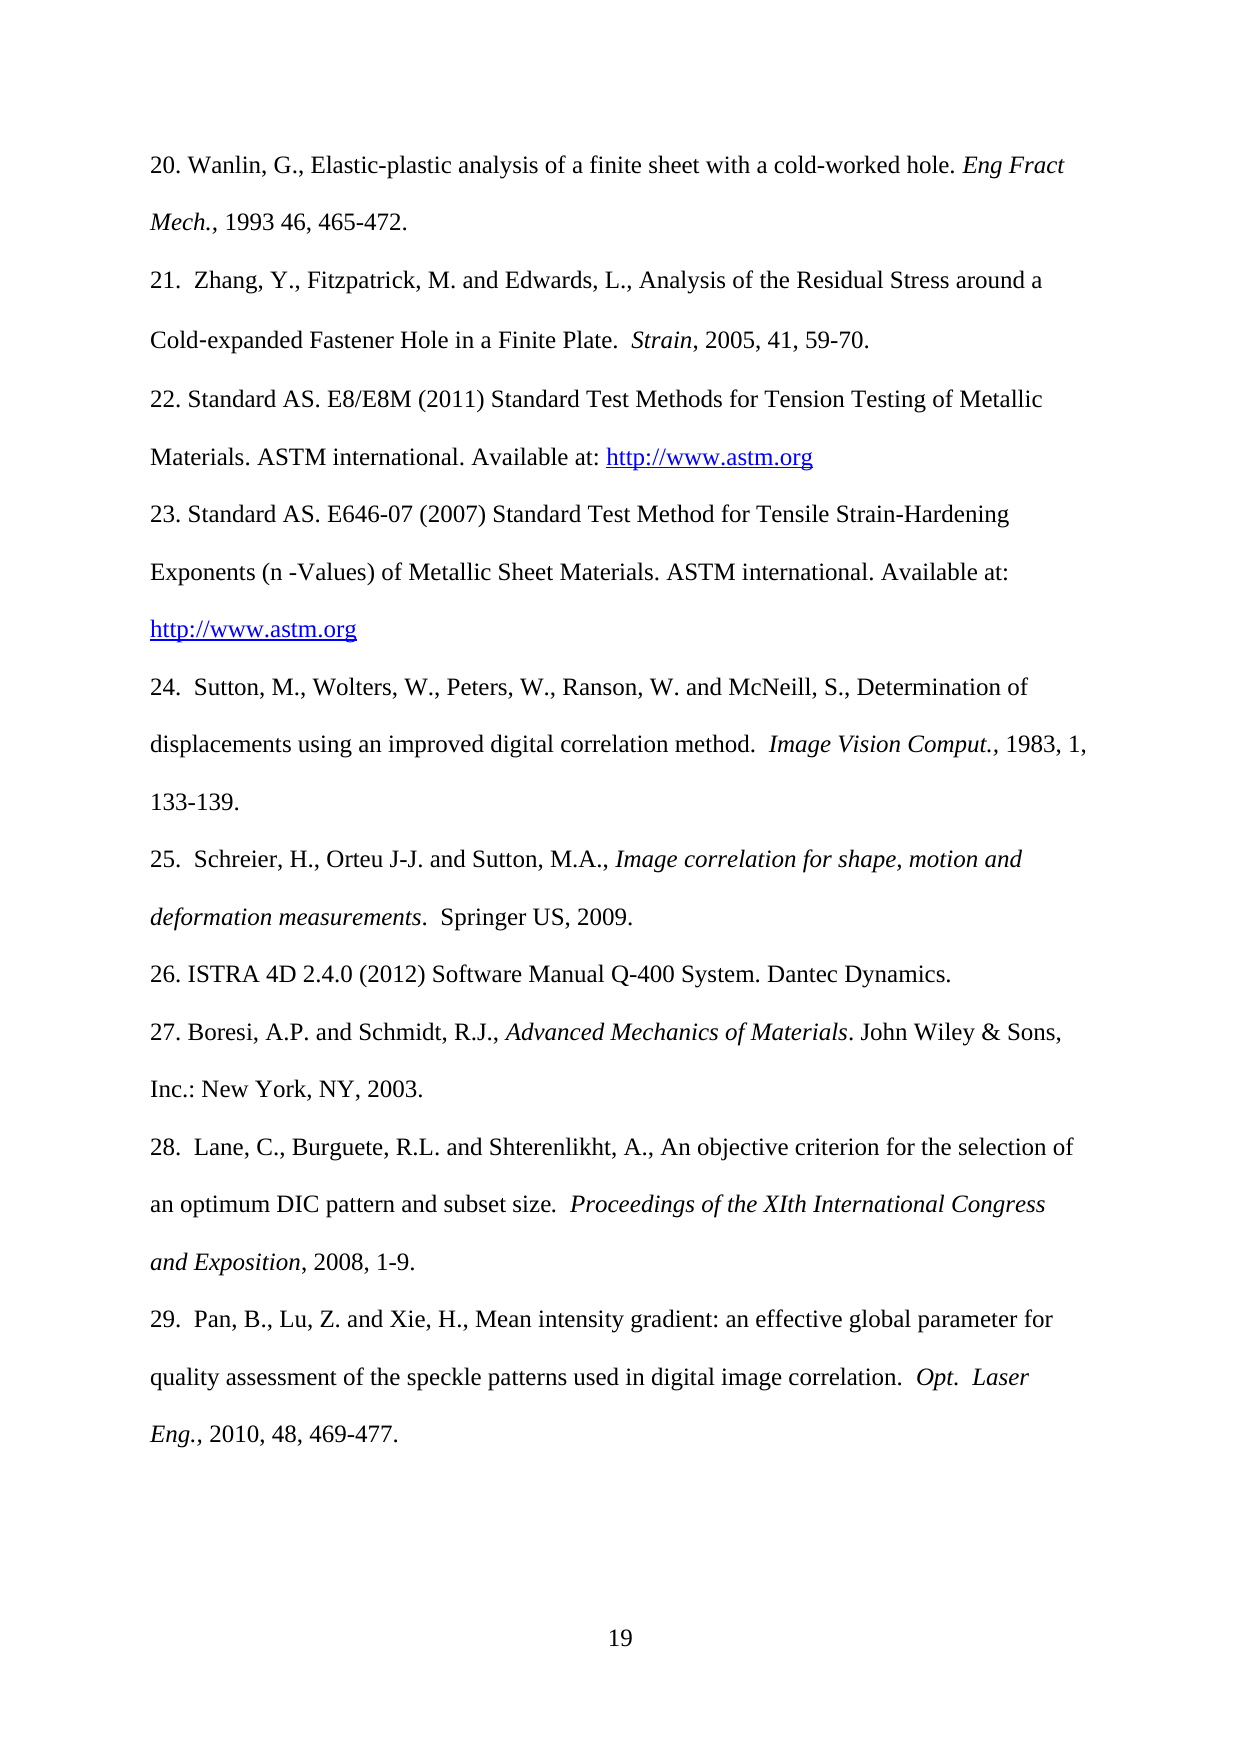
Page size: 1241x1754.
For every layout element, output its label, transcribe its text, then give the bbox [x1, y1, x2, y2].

text 28. Lane, C., Burguete, R.L. and Shterenlikht, A., An objective criterion for the selection of an optimum DIC pattern and subset size. Proceedings of the XIth International Congress and Exposition, 2008, 1-9. [150, 1132, 1090, 1275]
text 27. Boresi, A.P. and Schmidt, R.J., Advanced Mechanics of Materials. John Wiley & Sons, Inc.: New York, NY, 2003. [150, 1017, 1090, 1103]
text 29. Pan, B., Lu, Z. and Xie, H., Mean intensity gradient: an effective global parameter for quality assessment of the speckle patterns used in digital image correlation. Opt. Laser Eng., 2010, 48, 469-477. [150, 1304, 1090, 1448]
text 25. Schreier, H., Orteu J-J. and Sutton, M.A., Image correlation for shape, motion and deformation measurements. Springer US, 2009. [150, 844, 1090, 930]
text 24. Sutton, M., Wolters, W., Peters, W., Ranson, W. and McNeill, S., Determination of displacements using an improved digital correlation method. Image Vision Comput., 1983, 1, 133-139. [150, 672, 1090, 815]
text 22. Standard AS. E8/E8M (2011) Standard Test Methods for Tension Testing of Metallic Materials. ASTM international. Available at: http://www.astm.org [150, 384, 1090, 470]
text 26. ISTRA 4D 2.4.0 (2012) Software Manual Q-400 System. Dantec Dynamics. [150, 959, 1090, 988]
text 21. Zhang, Y., Fitzpatrick, M. and Edwards, L., Analysis of the Residual Stress around a Cold‐expanded Fastener Hole in a Finite Plate. Strain, 2005, 41, 59-70. [150, 265, 1090, 354]
text 20. Wanlin, G., Elastic-plastic analysis of a finite sheet with a cold-worked hole. Eng Fract Mech., 1993 46, 465-472. [150, 150, 1090, 236]
text 23. Standard AS. E646-07 (2007) Standard Test Method for Tensile Strain-Hardening Exponents (n -Values) of Metallic Sheet Materials. ASTM international. Available at: http://www.astm.org [150, 499, 1090, 643]
